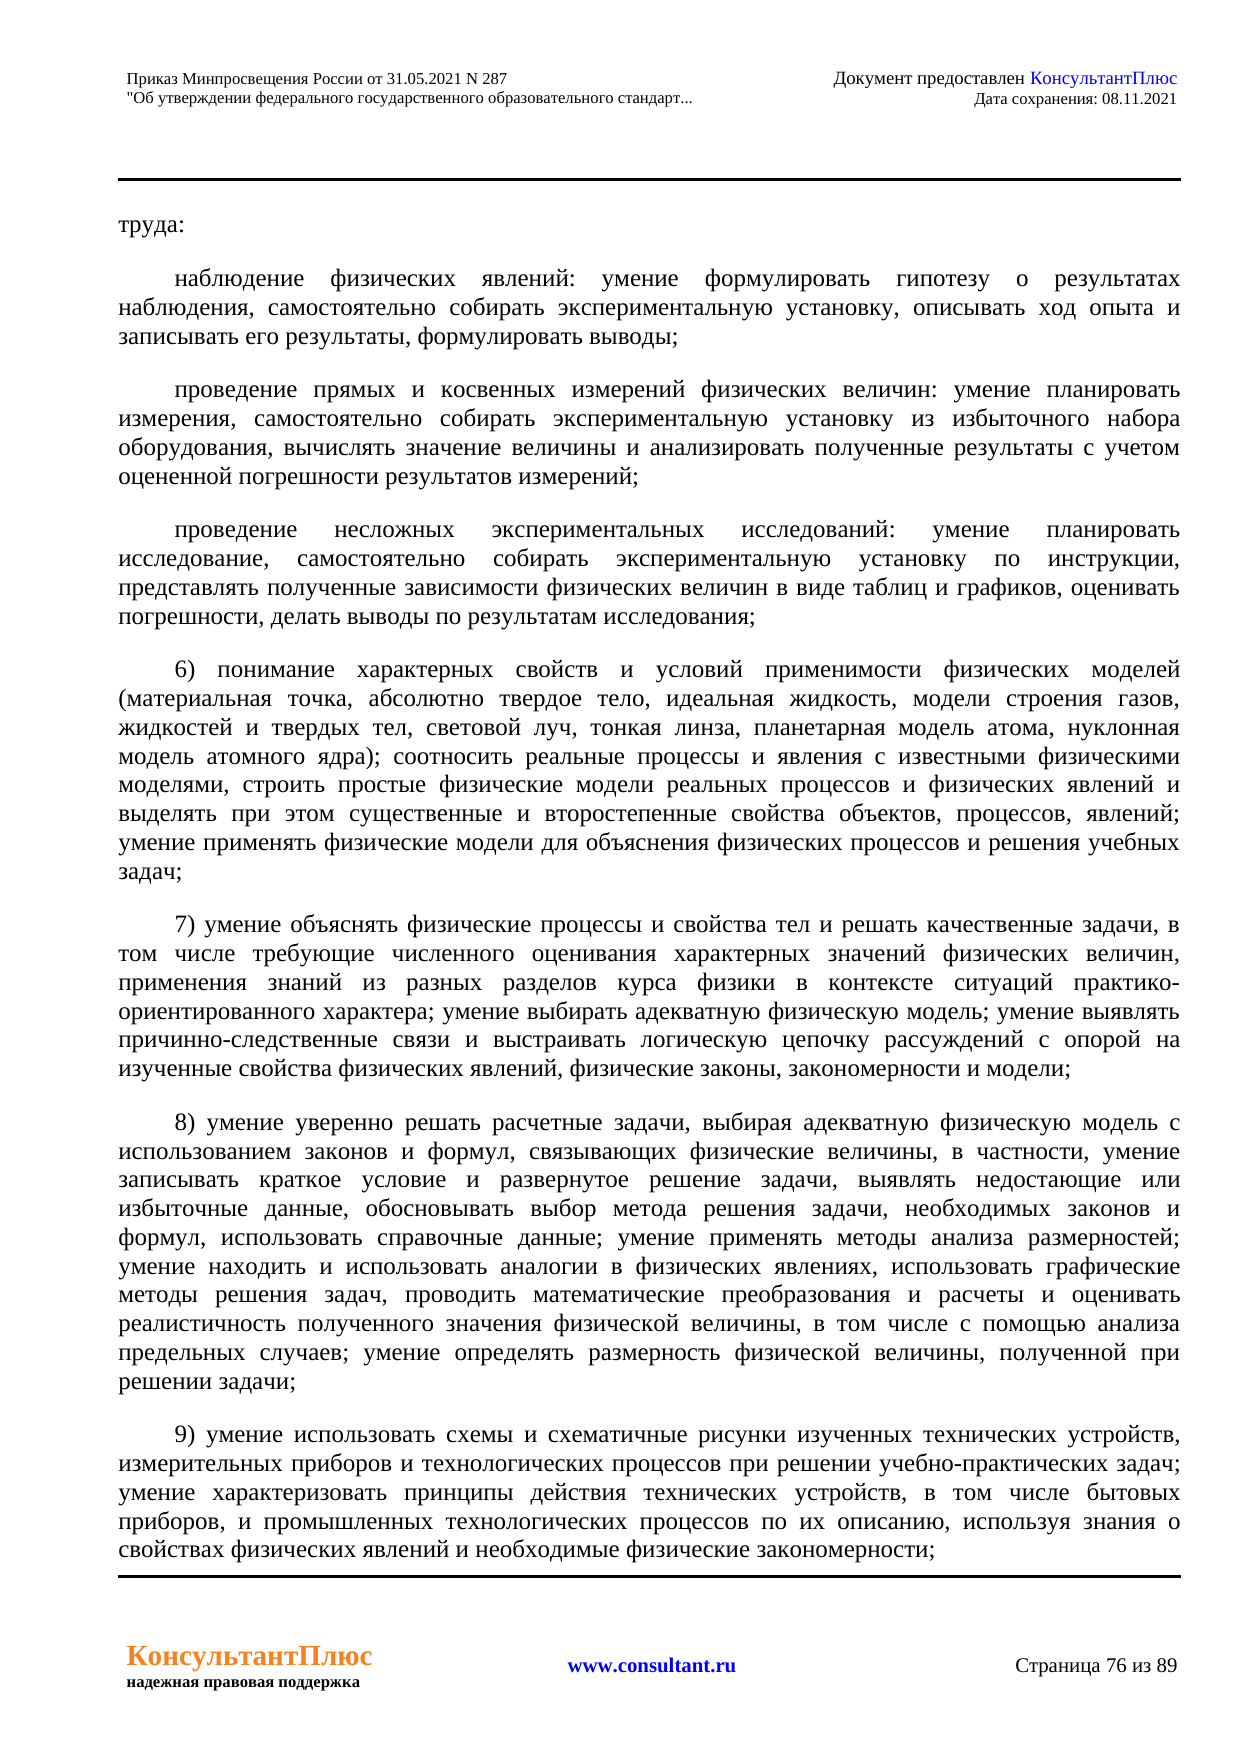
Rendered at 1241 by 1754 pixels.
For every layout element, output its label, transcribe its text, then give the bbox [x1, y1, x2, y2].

text наблюдение физических явлений: умение формулировать гипотезу о результатах наблюдения, самостоятельно собирать экспериментальную установку, описывать ход опыта и записывать его результаты, формулировать выводы; [118, 263, 1181, 349]
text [118, 209, 1181, 238]
text 8) умение уверенно решать расчетные задачи, выбирая адекватную физическую модель с использованием законов и формул, связывающих физические величины, в частности, умение записывать краткое условие и развернутое решение задачи, выявлять недостающие или избыточные данные, обосновывать выбор метода решения задачи, необходимых законов и формул, использовать справочные данные; умение применять методы анализа размерностей; умение находить и использовать аналогии в физических явлениях, использовать графические методы решения задач, проводить математические преобразования и расчеты и оценивать реалистичность полученного значения физической величины, в том числе с помощью анализа предельных случаев; умение определять размерность физической величины, полученной при решении задачи; [118, 1107, 1181, 1394]
text 6) понимание характерных свойств и условий применимости физических моделей (материальная точка, абсолютно твердое тело, идеальная жидкость, модели строения газов, жидкостей и твердых тел, световой луч, тонкая линза, планетарная модель атома, нуклонная модель атомного ядра); соотносить реальные процессы и явления с известными физическими моделями, строить простые физические модели реальных процессов и физических явлений и выделять при этом существенные и второстепенные свойства объектов, процессов, явлений; умение применять физические модели для объяснения физических процессов и решения учебных задач; [118, 654, 1181, 884]
text 7) умение объяснять физические процессы и свойства тел и решать качественные задачи, в том числе требующие численного оценивания характерных значений физических величин, применения знаний из разных разделов курса физики в контексте ситуаций практико-ориентированного характера; умение выбирать адекватную физическую модель; умение выявлять причинно-следственные связи и выстраивать логическую цепочку рассуждений с опорой на изученные свойства физических явлений, физические законы, закономерности и модели; [118, 909, 1181, 1082]
text 9) умение использовать схемы и схематичные рисунки изученных технических устройств, измерительных приборов и технологических процессов при решении учебно-практических задач; умение характеризовать принципы действия технических устройств, в том числе бытовых приборов, и промышленных технологических процессов по их описанию, используя знания о свойствах физических явлений и необходимые физические закономерности; [118, 1419, 1181, 1563]
text проведение прямых и косвенных измерений физических величин: умение планировать измерения, самостоятельно собирать экспериментальную установку из избыточного набора оборудования, вычислять значение величины и анализировать полученные результаты с учетом оцененной погрешности результатов измерений; [118, 374, 1181, 489]
text проведение несложных экспериментальных исследований: умение планировать исследование, самостоятельно собирать экспериментальную установку по инструкции, представлять полученные зависимости физических величин в виде таблиц и графиков, оценивать погрешности, делать выводы по результатам исследования; [118, 514, 1181, 629]
